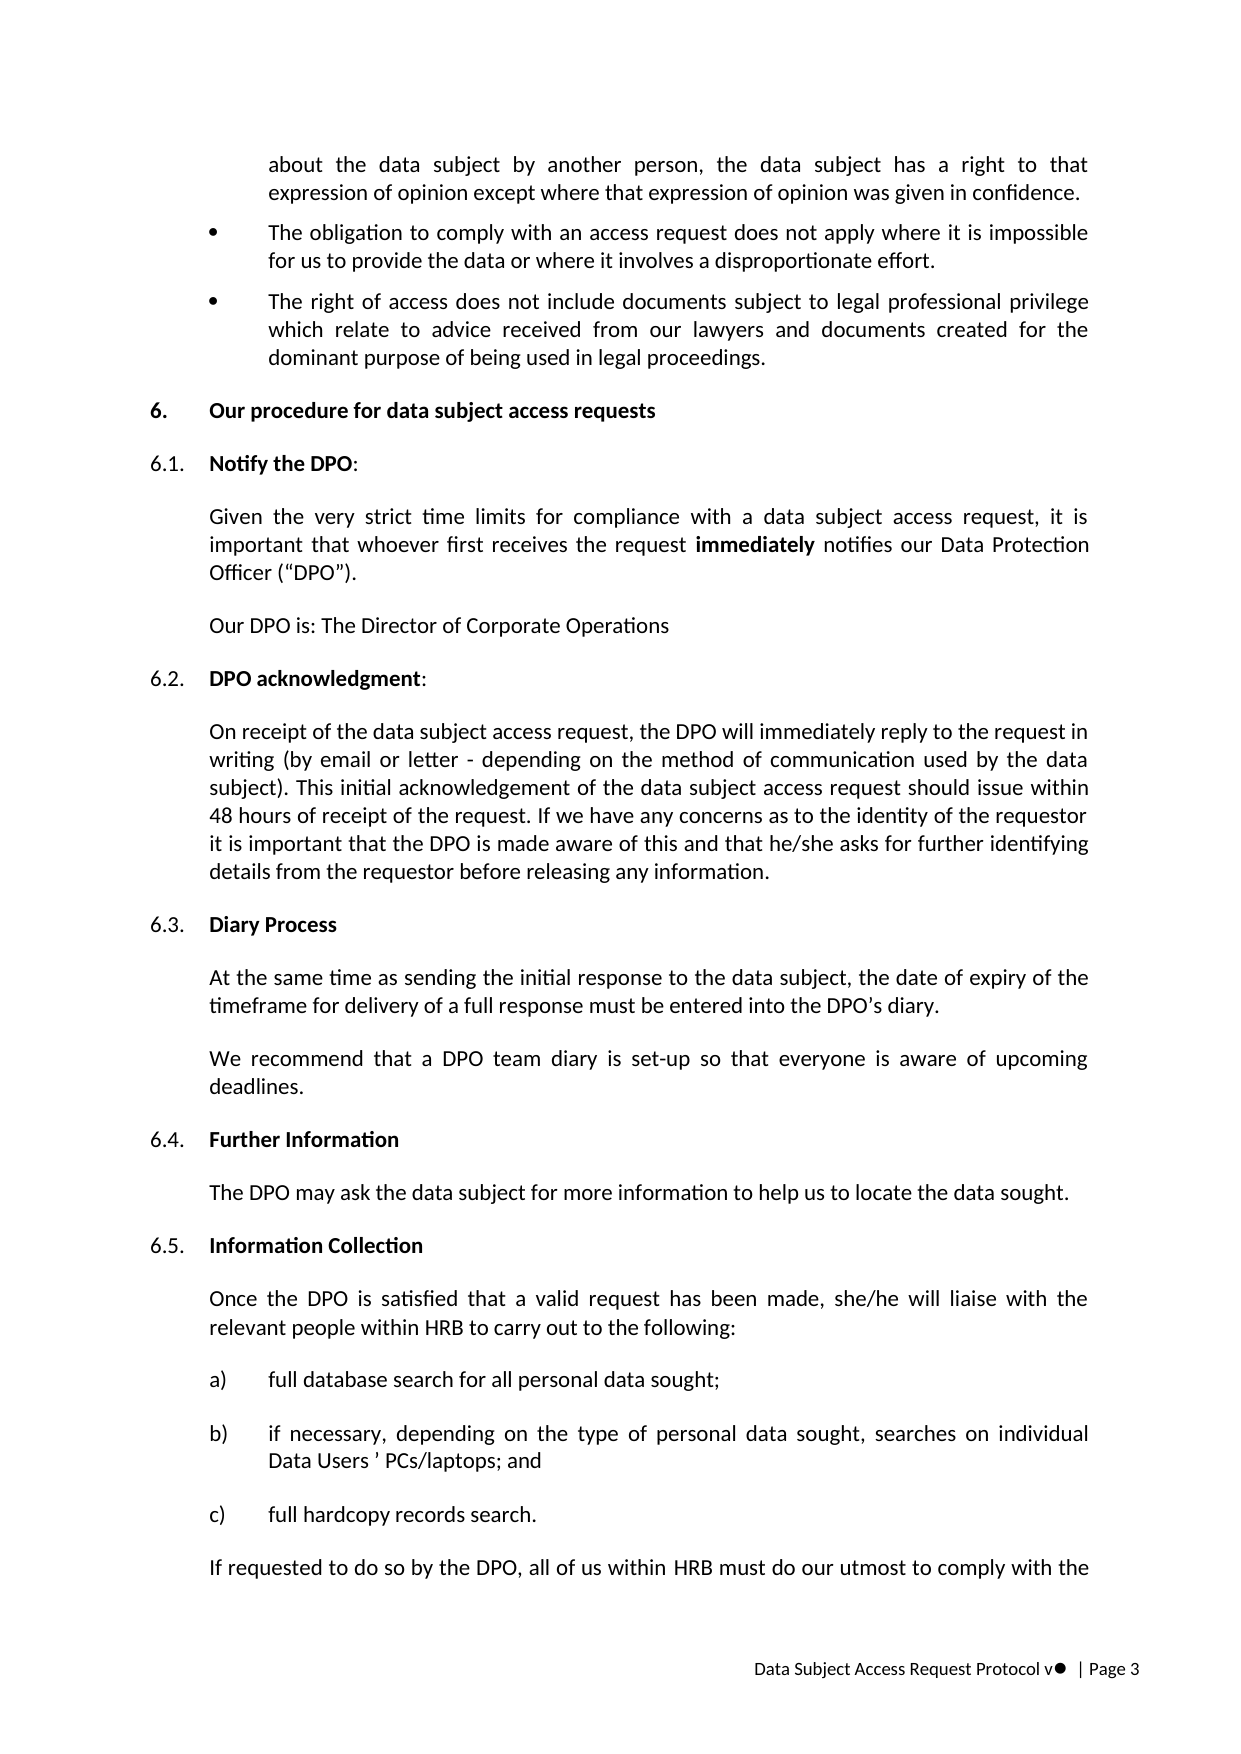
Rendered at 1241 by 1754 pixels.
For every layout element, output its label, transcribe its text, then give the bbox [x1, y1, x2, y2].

list Diary Process [150, 910, 1090, 938]
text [209, 1553, 1090, 1581]
list Information Collection [150, 1232, 1090, 1259]
list if necessary, depending on the type of personal data sought, searches on individual Data Users ’ PCs/laptops; and [209, 1419, 1090, 1475]
list full database search for all personal data sought; [209, 1366, 1090, 1394]
text The DPO may ask the data subject for more information to help us to locate the data sought. [209, 1178, 1090, 1207]
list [209, 150, 1090, 206]
text Once the DPO is satisfied that a valid request has been made, she/he will liaise with the relevant people within HRB to carry out to the following: [209, 1284, 1090, 1341]
list The right of access does not include documents subject to legal professional privilege which relate to advice received from our lawyers and documents created for the dominant purpose of being used in legal proceedings. [209, 287, 1090, 371]
list full hardcopy records search. [209, 1500, 1090, 1528]
list Our procedure for data subject access requests [150, 396, 1090, 424]
text Our DPO is: The Director of Corporate Operations [209, 611, 1090, 639]
text We recommend that a DPO team diary is set-up so that everyone is aware of upcoming deadlines. [209, 1044, 1090, 1101]
list The obligation to comply with an access request does not apply where it is impossible for us to provide the data or where it involves a disproportionate effort. [209, 218, 1090, 274]
list DPO acknowledgment: [150, 664, 1090, 692]
text On receipt of the data subject access request, the DPO will immediately reply to the request in writing (by email or letter - depending on the method of communication used by the data subject). This initial acknowledgement of the data subject access request should issue within 48 hours of receipt of the request. If we have any concerns as to the identity of the requestor it is important that the DPO is made aware of this and that he/she asks for further identifying details from the requestor before releasing any information. [209, 717, 1090, 885]
list Further Information [150, 1126, 1090, 1153]
text Given the very strict time limits for compliance with a data subject access request, it is important that whoever first receives the request immediately notifies our Data Protection Officer (“DPO”). [209, 502, 1090, 586]
list Notify the DPO: [150, 449, 1090, 477]
text At the same time as sending the initial response to the data subject, the date of expiry of the timeframe for delivery of a full response must be entered into the DPO’s diary. [209, 963, 1090, 1019]
